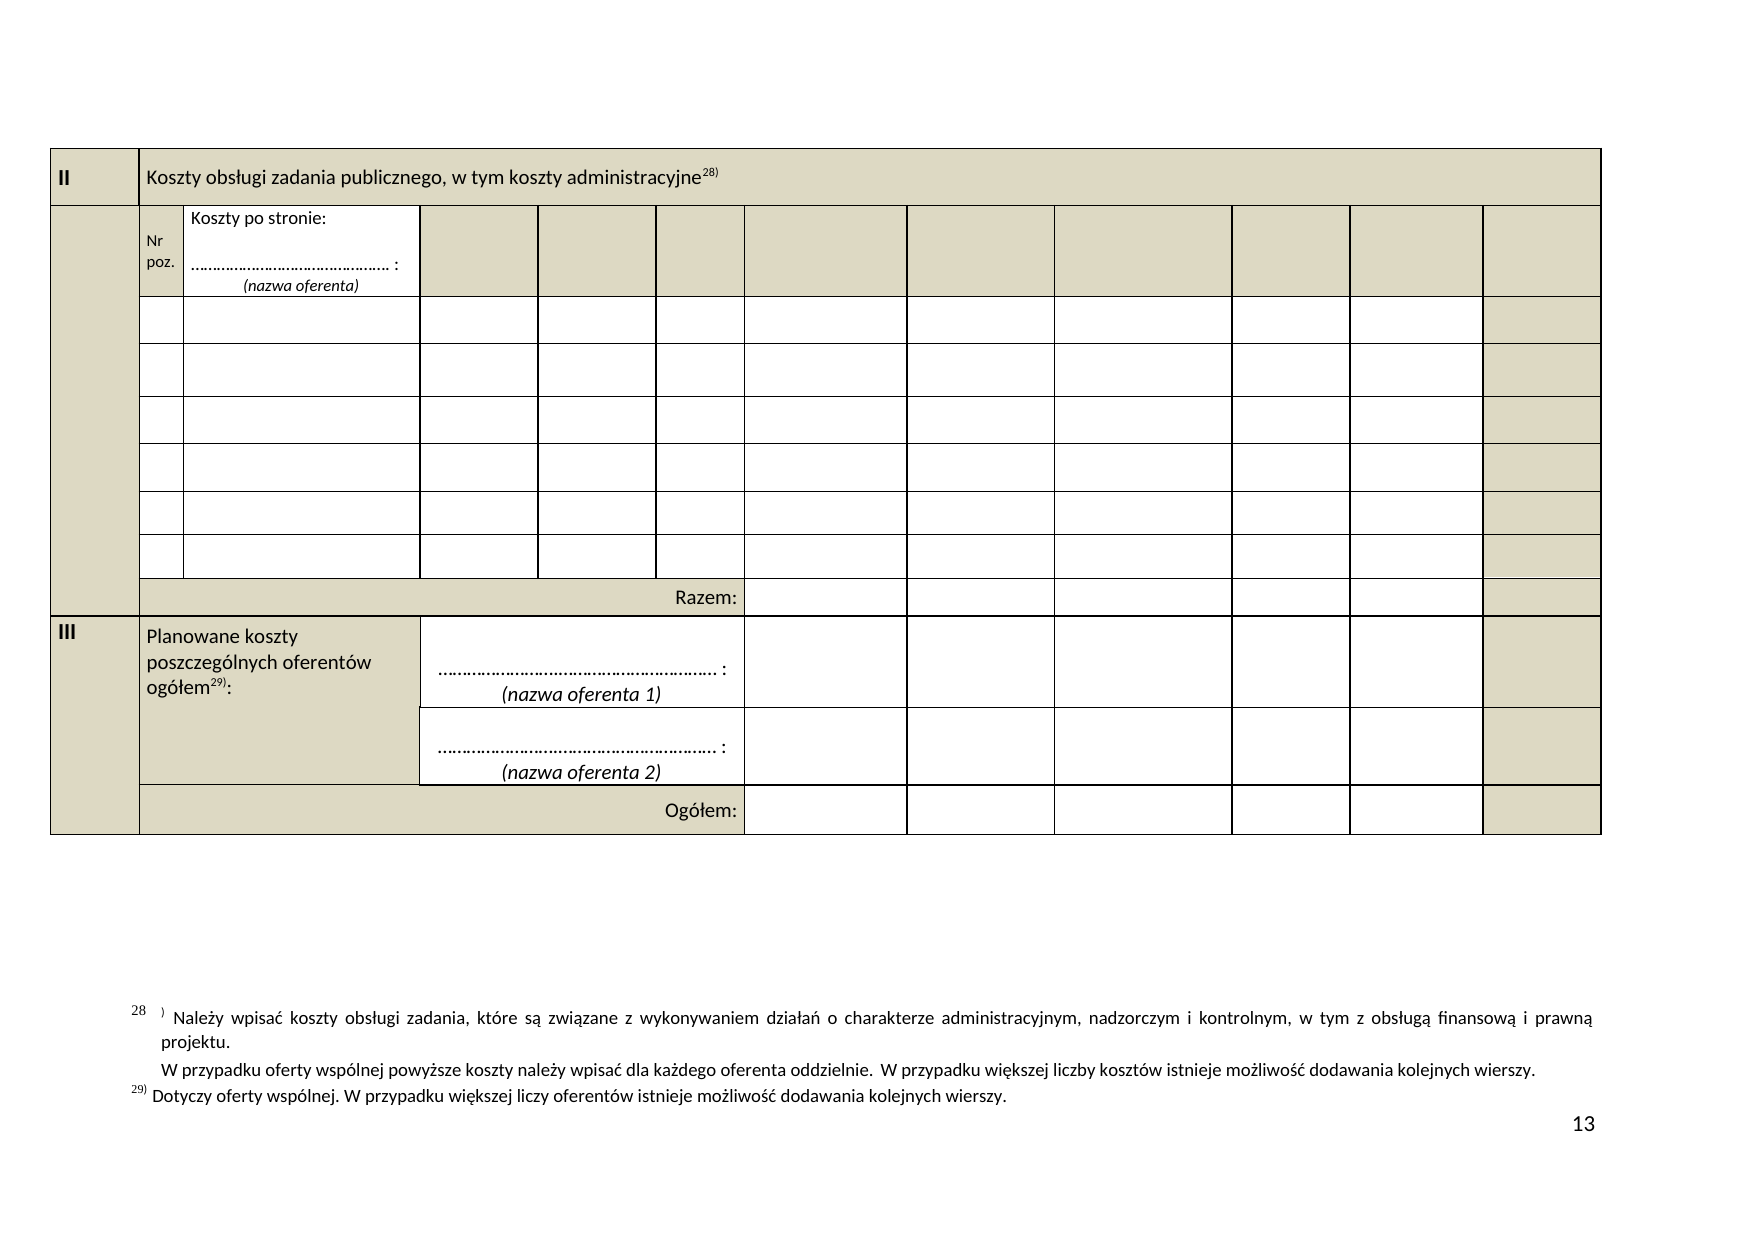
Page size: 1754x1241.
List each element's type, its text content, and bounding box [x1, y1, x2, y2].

table_cell [1055, 579, 1231, 615]
table_cell Koszty po stronie: ………………………………………. : (nazwa oferenta) [184, 206, 419, 296]
table_cell [1055, 344, 1231, 396]
table_cell [140, 397, 183, 443]
table_cell [1233, 617, 1349, 706]
table_cell [412, 297, 419, 343]
table_cell [1484, 535, 1600, 577]
table_cell [1351, 297, 1482, 343]
table_cell [412, 397, 419, 443]
table_cell [1484, 786, 1600, 834]
table_cell [140, 444, 183, 491]
table_cell [51, 784, 139, 834]
table_cell [1055, 535, 1231, 577]
table_cell [539, 344, 655, 396]
table_cell [1351, 786, 1482, 834]
table_cell [1484, 579, 1600, 615]
table_cell [421, 397, 537, 443]
table_cell [1351, 397, 1482, 443]
table_cell [1484, 344, 1600, 396]
table_cell [908, 708, 1054, 784]
table_cell [184, 492, 419, 534]
table_cell [1055, 297, 1231, 343]
table_cell [140, 535, 183, 577]
table_cell [745, 344, 906, 396]
table_cell [908, 206, 1054, 296]
table_cell [1351, 344, 1482, 396]
table_cell [539, 397, 655, 443]
table_cell [421, 297, 537, 343]
table_cell Ogółem: [140, 785, 744, 834]
table_cell [745, 492, 906, 534]
table_cell …………………….…………………………… : (nazwa oferenta 2) [420, 708, 744, 784]
table_cell Nr poz. [140, 206, 183, 296]
table_cell [539, 206, 655, 296]
table_cell [657, 397, 744, 443]
table_cell [745, 397, 906, 443]
table_cell [421, 535, 537, 577]
table_cell [745, 206, 906, 296]
table_cell [539, 444, 655, 491]
table_cell [1351, 492, 1482, 534]
table_cell [745, 535, 906, 577]
table_cell [1484, 492, 1600, 534]
table_cell Koszty obsługi zadania publicznego, w tym koszty administracyjne) [140, 149, 1600, 205]
table_cell [657, 492, 744, 534]
table_cell [1351, 617, 1482, 706]
table_cell [140, 706, 419, 784]
table_cell [184, 297, 191, 343]
table_cell [1351, 708, 1482, 784]
table_cell [184, 444, 419, 491]
table_cell [657, 206, 744, 296]
table_cell [908, 786, 1054, 834]
table_cell [184, 535, 419, 577]
table_cell [657, 444, 744, 491]
table_cell [745, 617, 906, 706]
table_cell [1055, 786, 1231, 834]
table_cell [1484, 708, 1600, 784]
table_cell [1233, 786, 1349, 834]
table_cell [657, 535, 744, 577]
table_cell [539, 492, 655, 534]
table_cell [1233, 297, 1349, 343]
table_cell [908, 344, 1054, 396]
table_cell [421, 344, 537, 396]
table_cell [1055, 492, 1231, 534]
table_cell [51, 206, 139, 615]
table_cell [657, 344, 744, 396]
table_cell [657, 297, 744, 343]
table_cell [745, 786, 906, 834]
table_cell [539, 535, 655, 577]
table_cell [1233, 535, 1349, 577]
table_cell II [51, 149, 138, 205]
table_cell [908, 492, 1054, 534]
table_cell [1484, 444, 1600, 491]
table_cell [184, 397, 191, 443]
table_cell [1351, 579, 1482, 615]
table_cell Razem: [140, 579, 744, 615]
table_cell [1233, 344, 1349, 396]
table_cell …………………….…………………………… : (nazwa oferenta 1) [421, 617, 744, 706]
table_cell [908, 617, 1054, 706]
table_cell [140, 297, 183, 343]
table_cell [908, 297, 1054, 343]
table_cell [1055, 708, 1231, 784]
table_cell [1484, 297, 1600, 343]
table_cell [421, 492, 537, 534]
table_cell [184, 344, 419, 396]
table_cell [1484, 397, 1600, 443]
table_cell [539, 297, 655, 343]
table_cell [908, 397, 1054, 443]
table_cell [1351, 444, 1482, 491]
table_cell [1233, 708, 1349, 784]
table_cell [1055, 397, 1231, 443]
table_cell [745, 708, 906, 784]
table_cell Planowane koszty poszczególnych oferentów ogółem): [140, 617, 420, 706]
table_cell [1233, 579, 1349, 615]
table_cell [1484, 617, 1600, 706]
table_cell [1351, 535, 1482, 577]
table_cell [745, 444, 906, 491]
table_cell [421, 206, 537, 296]
table_cell [745, 579, 906, 615]
table_cell [908, 579, 1054, 615]
table_cell [908, 444, 1054, 491]
table_cell [1055, 206, 1231, 296]
table_cell [1484, 206, 1600, 296]
table_cell [140, 492, 183, 534]
table_cell III [51, 617, 139, 784]
table_cell [1233, 206, 1349, 296]
table_cell [1055, 444, 1231, 491]
table_cell [421, 444, 537, 491]
table_cell [908, 535, 1054, 577]
table_cell [1233, 444, 1349, 491]
table_cell [1351, 206, 1482, 296]
table_cell [1233, 492, 1349, 534]
table_cell [140, 344, 183, 396]
table_cell [1233, 397, 1349, 443]
table_cell [745, 297, 906, 343]
table_cell [1055, 617, 1231, 706]
